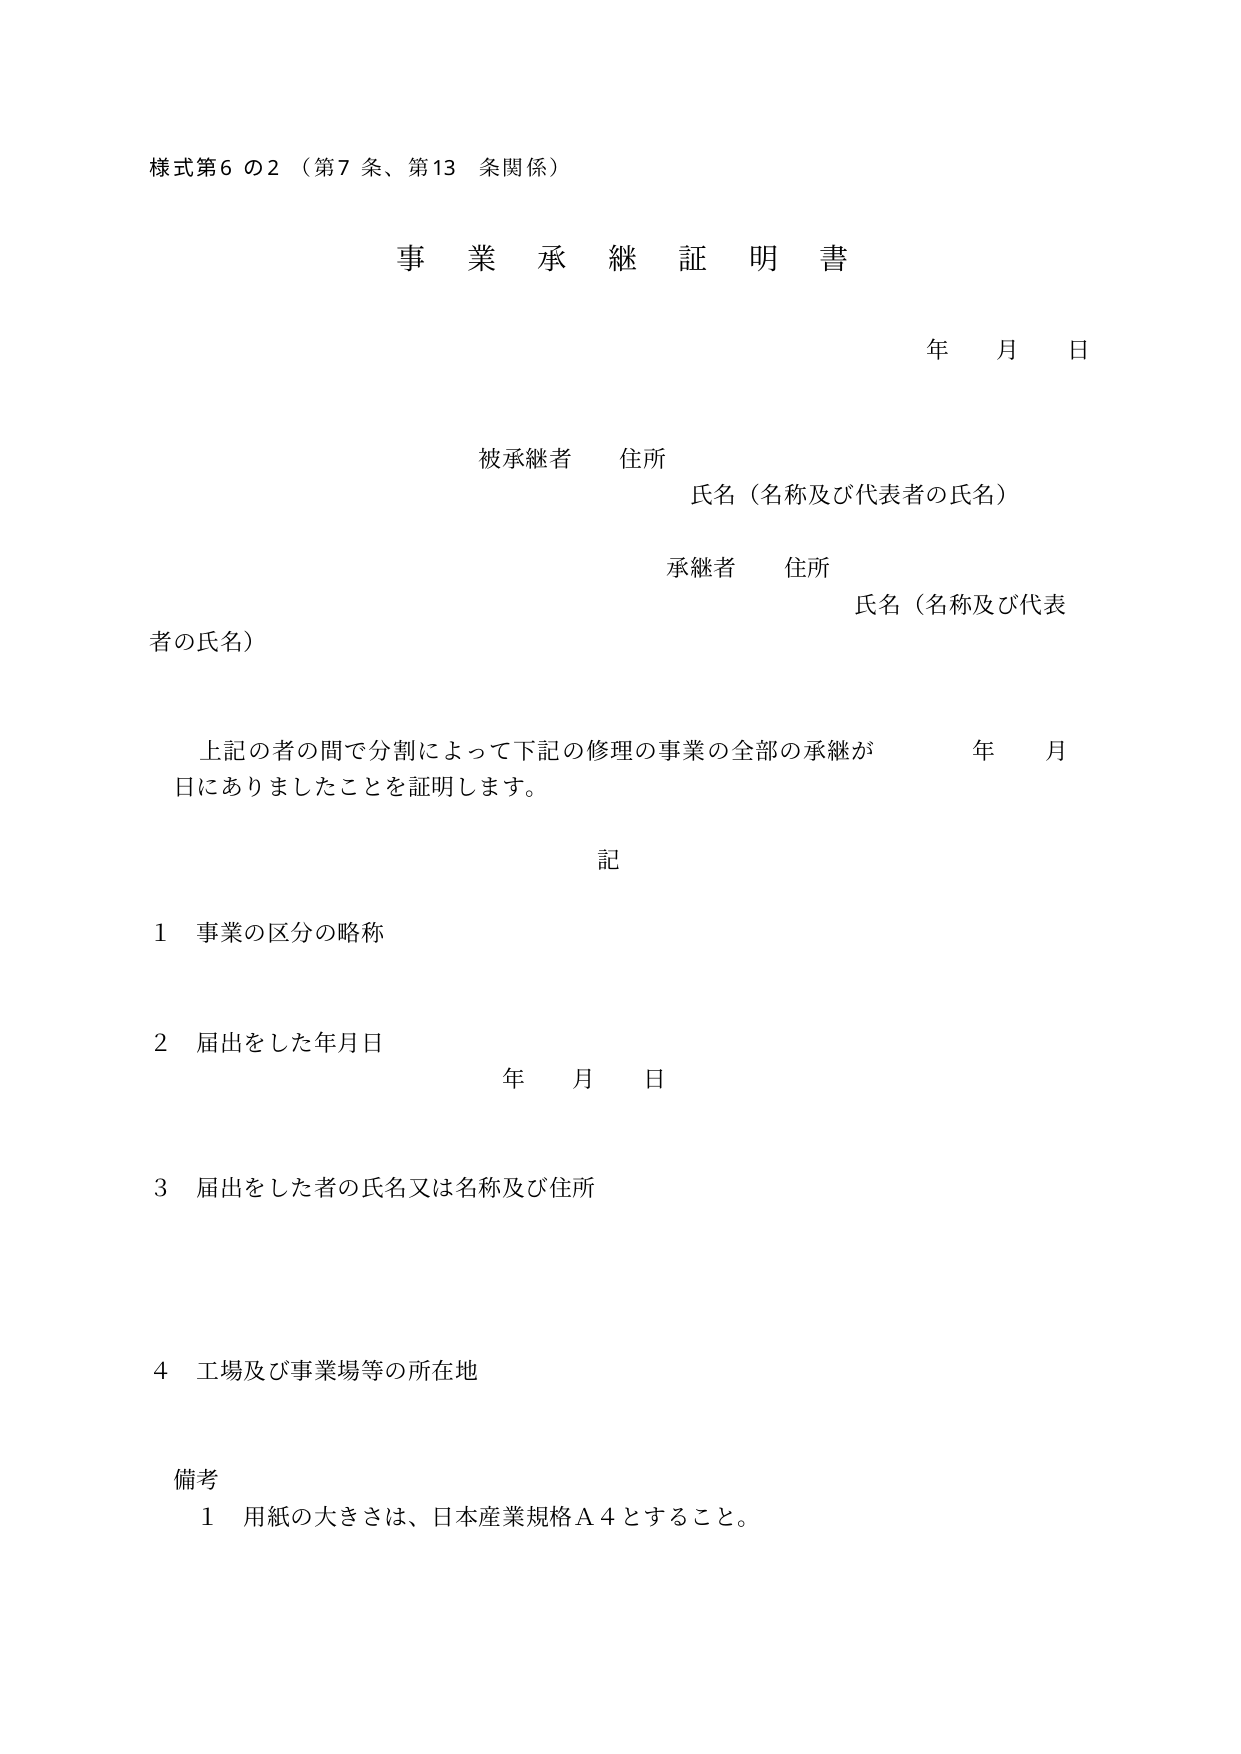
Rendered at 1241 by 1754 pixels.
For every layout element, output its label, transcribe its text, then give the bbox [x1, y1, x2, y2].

text ２ 届出をした年月日 [149, 1023, 1069, 1059]
text １ 用紙の大きさは、日本産業規格Ａ４とすること。 [149, 1497, 1091, 1533]
text 承継者 住所 [149, 549, 1069, 585]
text ３ 届出をした者の氏名又は名称及び住所 [149, 1169, 1091, 1205]
text 備考 [149, 1460, 1091, 1497]
text 被承継者 住所 [149, 439, 1069, 476]
text １ 事業の区分の略称 [149, 913, 1069, 950]
text 氏名（名称及び代表者の氏名） [149, 585, 1069, 658]
text 年 月 日 [149, 1059, 1091, 1096]
text 様式第6の2（第7条、第13条関係） [149, 148, 1091, 184]
text 上記の者の間で分割によって下記の修理の事業の全部の承継が 年 月 日にありましたことを証明します。 [149, 731, 1069, 804]
text 記 [149, 841, 1069, 877]
text ４ 工場及び事業場等の所在地 [149, 1351, 1069, 1387]
text 事 業 承 継 証 明 書 [149, 221, 1091, 294]
text 氏名（名称及び代表者の氏名） [149, 476, 1069, 512]
text 年 月 日 [149, 330, 1091, 367]
